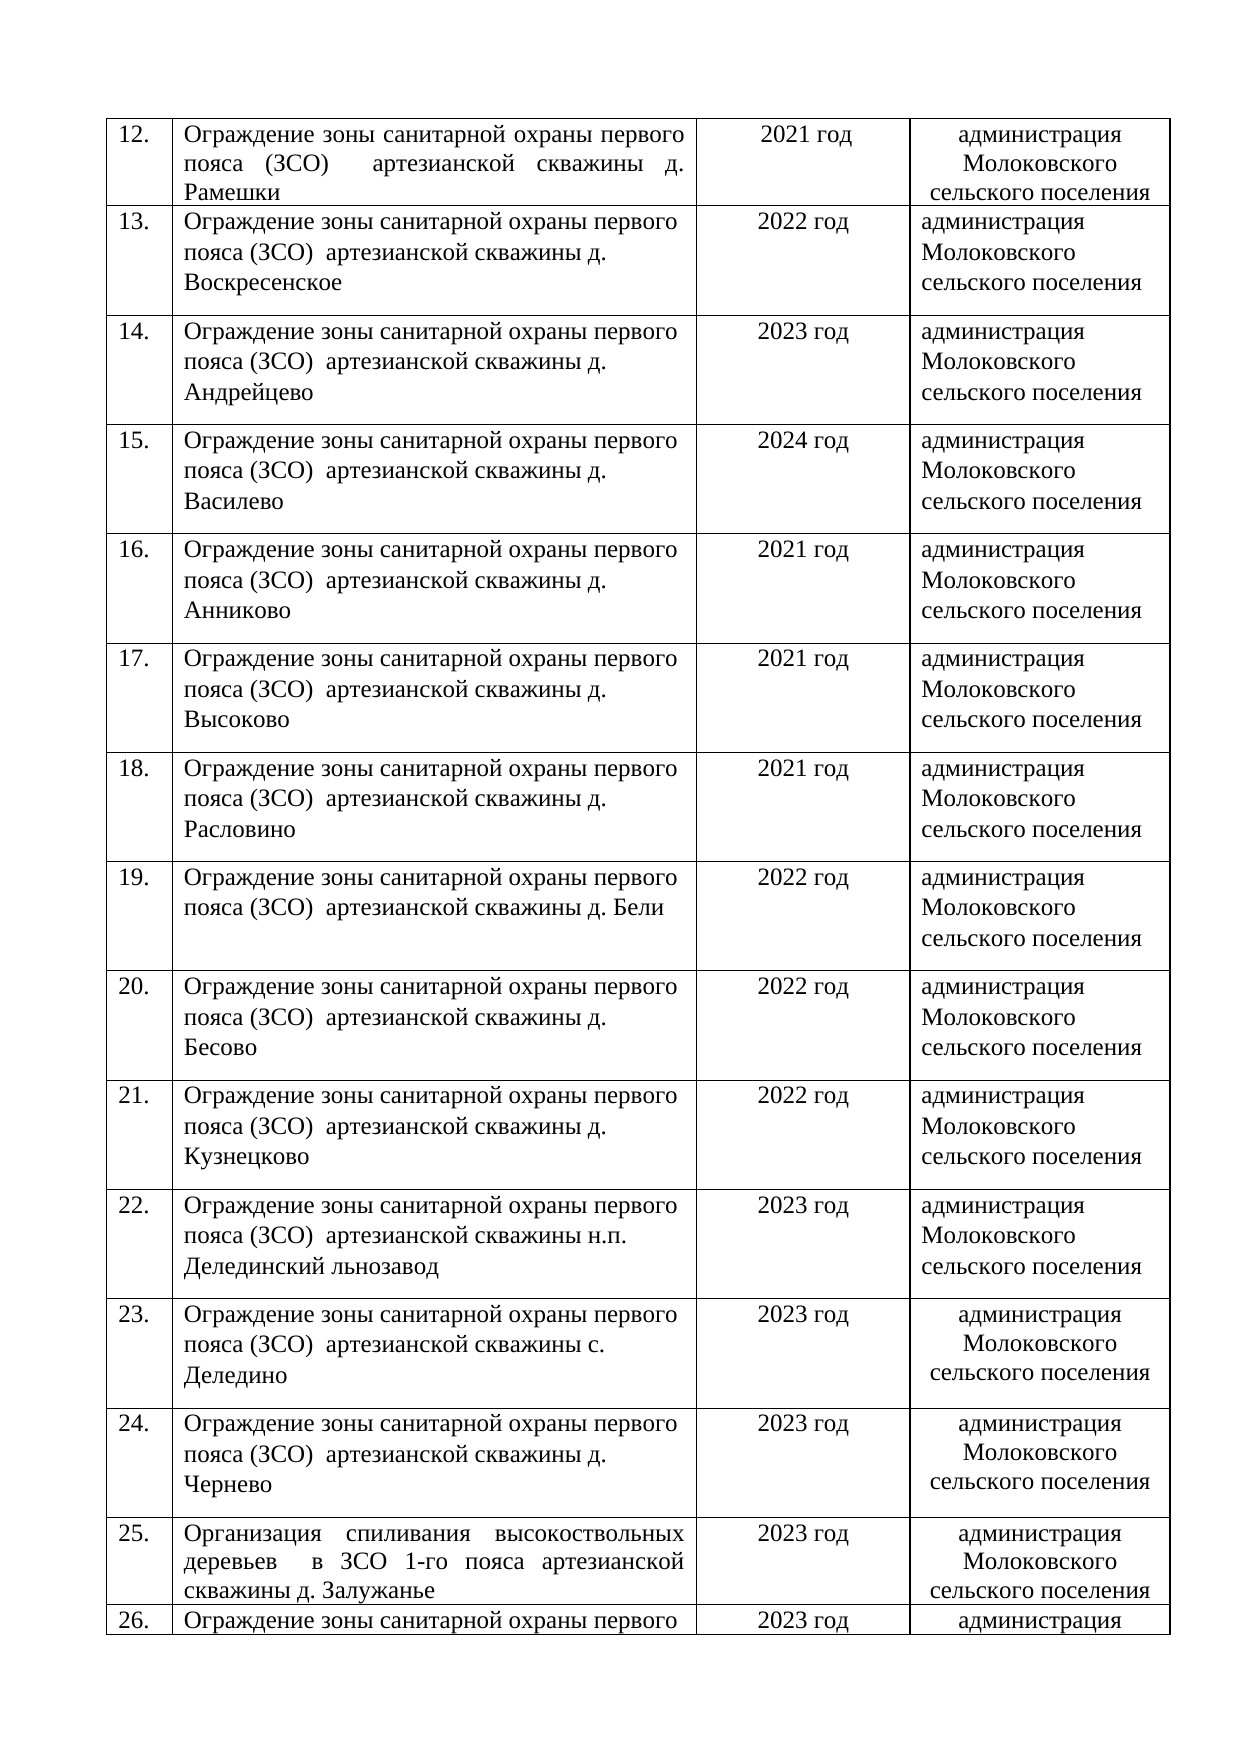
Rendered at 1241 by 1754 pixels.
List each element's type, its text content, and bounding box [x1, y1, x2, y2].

table_cell 2021 год [697, 534, 909, 642]
table_cell 2022 год [697, 1081, 909, 1189]
table_cell [107, 534, 172, 642]
table_cell 2023 год [697, 1605, 909, 1634]
table_cell 2022 год [697, 971, 909, 1079]
table_cell [107, 1518, 172, 1604]
table_cell 2021 год [697, 753, 909, 861]
table_cell администрация Молоковского сельского поселения [911, 1190, 1169, 1298]
table_cell Ограждение зоны санитарной охраны первого пояса (ЗСО) артезианской скважины н.п. Делединский льнозавод [173, 1190, 696, 1298]
table_cell администрация Молоковского сельского поселения [911, 862, 1169, 970]
table_cell администрация Молоковского сельского поселения [911, 753, 1169, 861]
table_cell [107, 119, 172, 205]
table_cell Ограждение зоны санитарной охраны первого пояса (ЗСО) артезианской скважины д. Андрейцево [173, 316, 696, 424]
table_cell 2024 год [697, 425, 909, 533]
table_cell [107, 206, 172, 315]
table_cell администрация Молоковского сельского поселения [911, 644, 1169, 752]
table_cell [107, 1605, 172, 1634]
table_cell 2023 год [697, 316, 909, 424]
table_cell Ограждение зоны санитарной охраны первого пояса (ЗСО) артезианской скважины д. Василево [173, 425, 696, 533]
table_cell Ограждение зоны санитарной охраны первого пояса (ЗСО) артезианской скважины д. Рамешки [173, 119, 696, 205]
table_cell [107, 1081, 172, 1189]
table_cell Ограждение зоны санитарной охраны первого пояса (ЗСО) артезианской скважины д. Чернево [173, 1409, 696, 1517]
table_cell администрация Молоковского сельского поселения [911, 1081, 1169, 1189]
table_cell Организация спиливания высокоствольных деревьев в ЗСО 1-го пояса артезианской скважины д. Залужанье [173, 1518, 696, 1604]
table_cell [107, 1299, 172, 1407]
table_cell [107, 425, 172, 533]
table_cell администрация Молоковского сельского поселения [911, 425, 1169, 533]
table_cell Ограждение зоны санитарной охраны первого пояса (ЗСО) артезианской скважины д. Кузнецково [173, 1081, 696, 1189]
table_cell администрация Молоковского сельского поселения [911, 1409, 1169, 1517]
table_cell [911, 119, 1169, 205]
table_cell администрация Молоковского сельского поселения [911, 316, 1169, 424]
table_cell Ограждение зоны санитарной охраны первого пояса (ЗСО) артезианской скважины д. Анниково [173, 534, 696, 642]
table_cell [107, 316, 172, 424]
table_cell Ограждение зоны санитарной охраны первого пояса (ЗСО) артезианской скважины д. Бесово [173, 971, 696, 1079]
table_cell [911, 1518, 1169, 1604]
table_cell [173, 1605, 696, 1634]
table_cell администрация Молоковского сельского поселения [911, 534, 1169, 642]
table_cell 2021 год [697, 119, 909, 205]
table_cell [911, 206, 1169, 315]
table_cell 2021 год [697, 644, 909, 752]
table_cell администрация Молоковского сельского поселения [911, 1299, 1169, 1407]
table_cell Ограждение зоны санитарной охраны первого пояса (ЗСО) артезианской скважины д. Высоково [173, 644, 696, 752]
table_cell [107, 644, 172, 752]
table_cell [107, 971, 172, 1079]
table_cell 2023 год [697, 1299, 909, 1407]
table_cell [107, 862, 172, 970]
table_cell 2022 год [697, 206, 909, 315]
table_cell Ограждение зоны санитарной охраны первого пояса (ЗСО) артезианской скважины с. Деледино [173, 1299, 696, 1407]
table_cell 2023 год [697, 1409, 909, 1517]
table_cell Ограждение зоны санитарной охраны первого пояса (ЗСО) артезианской скважины д. Расловино [173, 753, 696, 861]
table_cell [107, 753, 172, 861]
table_cell Ограждение зоны санитарной охраны первого пояса (ЗСО) артезианской скважины д. Бели [173, 862, 696, 970]
table_cell администрация Молоковского сельского поселения [911, 971, 1169, 1079]
table_cell 2023 год [697, 1190, 909, 1298]
table_cell Ограждение зоны санитарной охраны первого пояса (ЗСО) артезианской скважины д. Воскресенское [173, 206, 696, 315]
table_cell [107, 1190, 172, 1298]
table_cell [911, 1605, 1169, 1634]
table_cell 2022 год [697, 862, 909, 970]
table_cell 2023 год [697, 1518, 909, 1604]
table_cell [107, 1409, 172, 1517]
